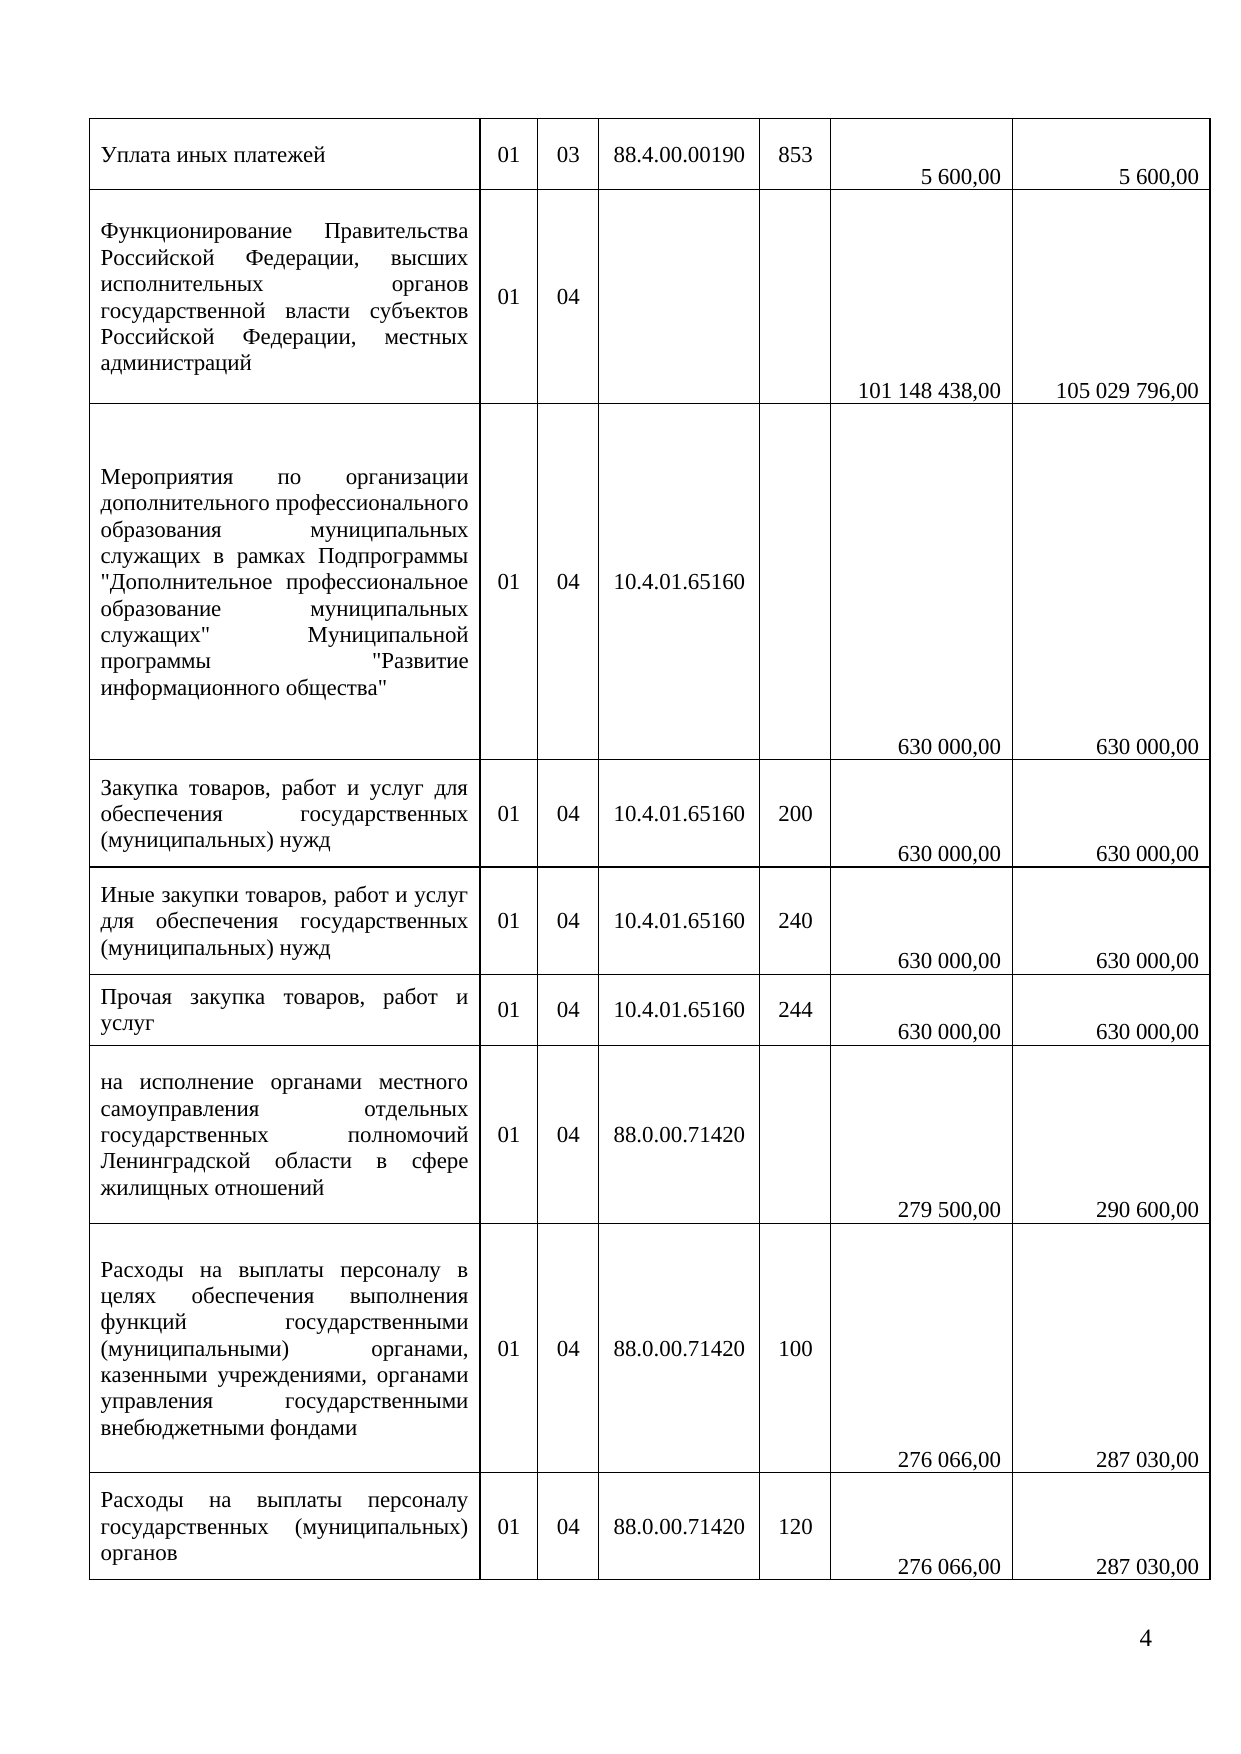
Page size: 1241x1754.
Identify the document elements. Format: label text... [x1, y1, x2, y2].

table_cell 04 [538, 1046, 598, 1223]
table_cell 120 [760, 1473, 830, 1579]
table_cell 630 000,00 [831, 868, 1012, 973]
table_cell 630 000,00 [1013, 404, 1209, 759]
table_cell 04 [538, 1473, 598, 1579]
table_cell 630 000,00 [831, 760, 1012, 866]
table_cell 630 000,00 [831, 404, 1012, 759]
table_cell [760, 1046, 830, 1223]
table_cell 105 029 796,00 [1013, 190, 1209, 403]
table_cell 287 030,00 [1013, 1224, 1209, 1472]
table_cell 853 [760, 119, 830, 189]
table_cell Функционирование Правительства Российской Федерации, высших исполнительных органов государственной власти субъектов Российской Федерации, местных администраций [90, 190, 479, 403]
table_cell 101 148 438,00 [831, 190, 1012, 403]
table_cell 276 066,00 [831, 1473, 1012, 1579]
table_cell 88.0.00.71420 [599, 1224, 759, 1472]
table_cell 287 030,00 [1013, 1473, 1209, 1579]
table_cell на исполнение органами местного самоуправления отдельных государственных полномочий Ленинградской области в сфере жилищных отношений [90, 1046, 479, 1223]
table_cell 200 [760, 760, 830, 866]
table_cell 01 [481, 760, 537, 866]
table_cell 88.0.00.71420 [599, 1473, 759, 1579]
table_cell 01 [481, 975, 537, 1044]
table_cell Расходы на выплаты персоналу в целях обеспечения выполнения функций государственными (муниципальными) органами, казенными учреждениями, органами управления государственными внебюджетными фондами [90, 1224, 479, 1472]
table_cell 630 000,00 [1013, 760, 1209, 866]
table_cell 01 [481, 404, 537, 759]
table_cell Мероприятия по организации дополнительного профессионального образования муниципальных служащих в рамках Подпрограммы "Дополнительное профессиональное образование муниципальных служащих" Муниципальной программы "Развитие информационного общества" [90, 404, 479, 759]
table_cell 240 [760, 868, 830, 973]
table_cell 88.0.00.71420 [599, 1046, 759, 1223]
table_cell Иные закупки товаров, работ и услуг для обеспечения государственных (муниципальных) нужд [90, 868, 479, 973]
table_cell Уплата иных платежей [90, 119, 479, 189]
table_cell 03 [538, 119, 598, 189]
table_cell [760, 404, 830, 759]
table_cell 276 066,00 [831, 1224, 1012, 1472]
table_cell 88.4.00.00190 [599, 119, 759, 189]
table_cell 630 000,00 [831, 975, 1012, 1044]
table_cell 04 [538, 1224, 598, 1472]
table_cell Прочая закупка товаров, работ и услуг [90, 975, 479, 1044]
table_cell 04 [538, 404, 598, 759]
table_cell [599, 190, 759, 403]
table_cell [760, 190, 830, 403]
table_cell 5 600,00 [1013, 119, 1209, 189]
table_cell Расходы на выплаты персоналу государственных (муниципальных) органов [90, 1473, 479, 1579]
table_cell 04 [538, 190, 598, 403]
table_cell Закупка товаров, работ и услуг для обеспечения государственных (муниципальных) нужд [90, 760, 479, 866]
table_cell 04 [538, 975, 598, 1044]
table_cell 244 [760, 975, 830, 1044]
table_cell 04 [538, 760, 598, 866]
table_cell 10.4.01.65160 [599, 868, 759, 973]
table_cell 01 [481, 1224, 537, 1472]
table_cell 630 000,00 [1013, 975, 1209, 1044]
table_cell 01 [481, 1046, 537, 1223]
table_cell 01 [481, 868, 537, 973]
table_cell 01 [481, 1473, 537, 1579]
table_cell 279 500,00 [831, 1046, 1012, 1223]
table_cell 290 600,00 [1013, 1046, 1209, 1223]
table_cell 01 [481, 190, 537, 403]
table_cell 10.4.01.65160 [599, 404, 759, 759]
table_cell 630 000,00 [1013, 868, 1209, 973]
table_cell 01 [481, 119, 537, 189]
table_cell 10.4.01.65160 [599, 760, 759, 866]
table_cell 5 600,00 [831, 119, 1012, 189]
table_cell 10.4.01.65160 [599, 975, 759, 1044]
table_cell 04 [538, 868, 598, 973]
table_cell 100 [760, 1224, 830, 1472]
